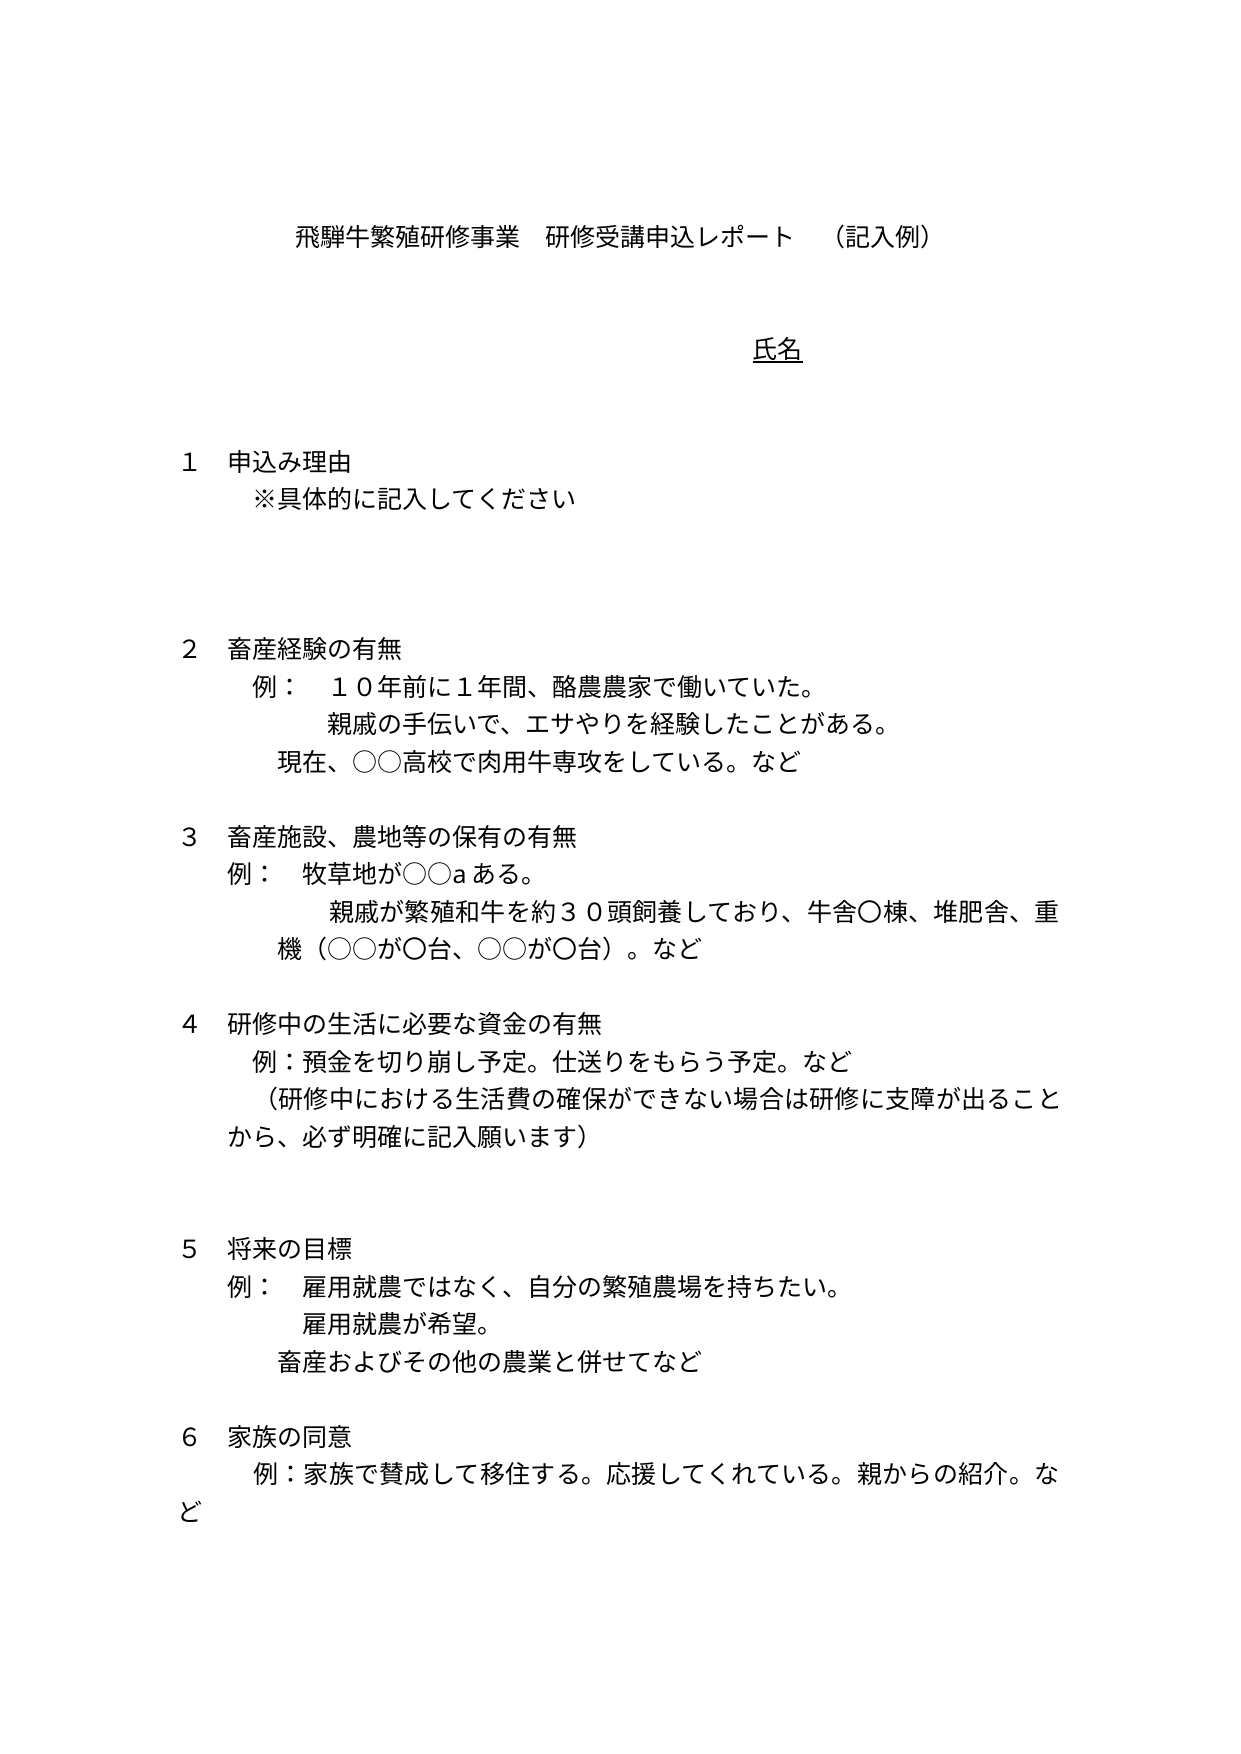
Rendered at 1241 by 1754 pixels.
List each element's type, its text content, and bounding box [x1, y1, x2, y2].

text 親戚の手伝いで、エサやりを経験したことがある。 [177, 704, 1063, 742]
text １ 申込み理由 [177, 442, 1063, 479]
text 雇用就農が希望。 [177, 1304, 1063, 1342]
text 例：家族で賛成して移住する。応援してくれている。親からの紹介。など [177, 1454, 1063, 1529]
text ４ 研修中の生活に必要な資金の有無 [177, 1004, 1063, 1042]
text ６ 家族の同意 [177, 1417, 1063, 1454]
text 例： 牧草地が○○aある。 [177, 854, 1063, 892]
text ※具体的に記入してください [177, 479, 1063, 517]
text ３ 畜産施設、農地等の保有の有無 [177, 817, 1063, 854]
text （研修中における生活費の確保ができない場合は研修に支障が出ることから、必ず明確に記入願います） [177, 1079, 1063, 1154]
text 例：預金を切り崩し予定。仕送りをもらう予定。など [177, 1042, 1063, 1079]
text 飛騨牛繁殖研修事業 研修受講申込レポート （記入例） [177, 217, 1063, 254]
text 氏名 [177, 329, 1063, 367]
text 例： １０年前に１年間、酪農農家で働いていた。 [177, 667, 1063, 704]
text 例： 雇用就農ではなく、自分の繁殖農場を持ちたい。 [177, 1267, 1063, 1304]
text 畜産およびその他の農業と併せてなど [177, 1342, 1063, 1379]
text ２ 畜産経験の有無 [177, 629, 1063, 667]
text 現在、○○高校で肉用牛専攻をしている。など [177, 742, 1063, 779]
text 親戚が繁殖和牛を約３０頭飼養しており、牛舎〇棟、堆肥舎、重機（○○が〇台、○○が〇台）。など [177, 892, 1063, 967]
text ５ 将来の目標 [177, 1229, 1063, 1267]
